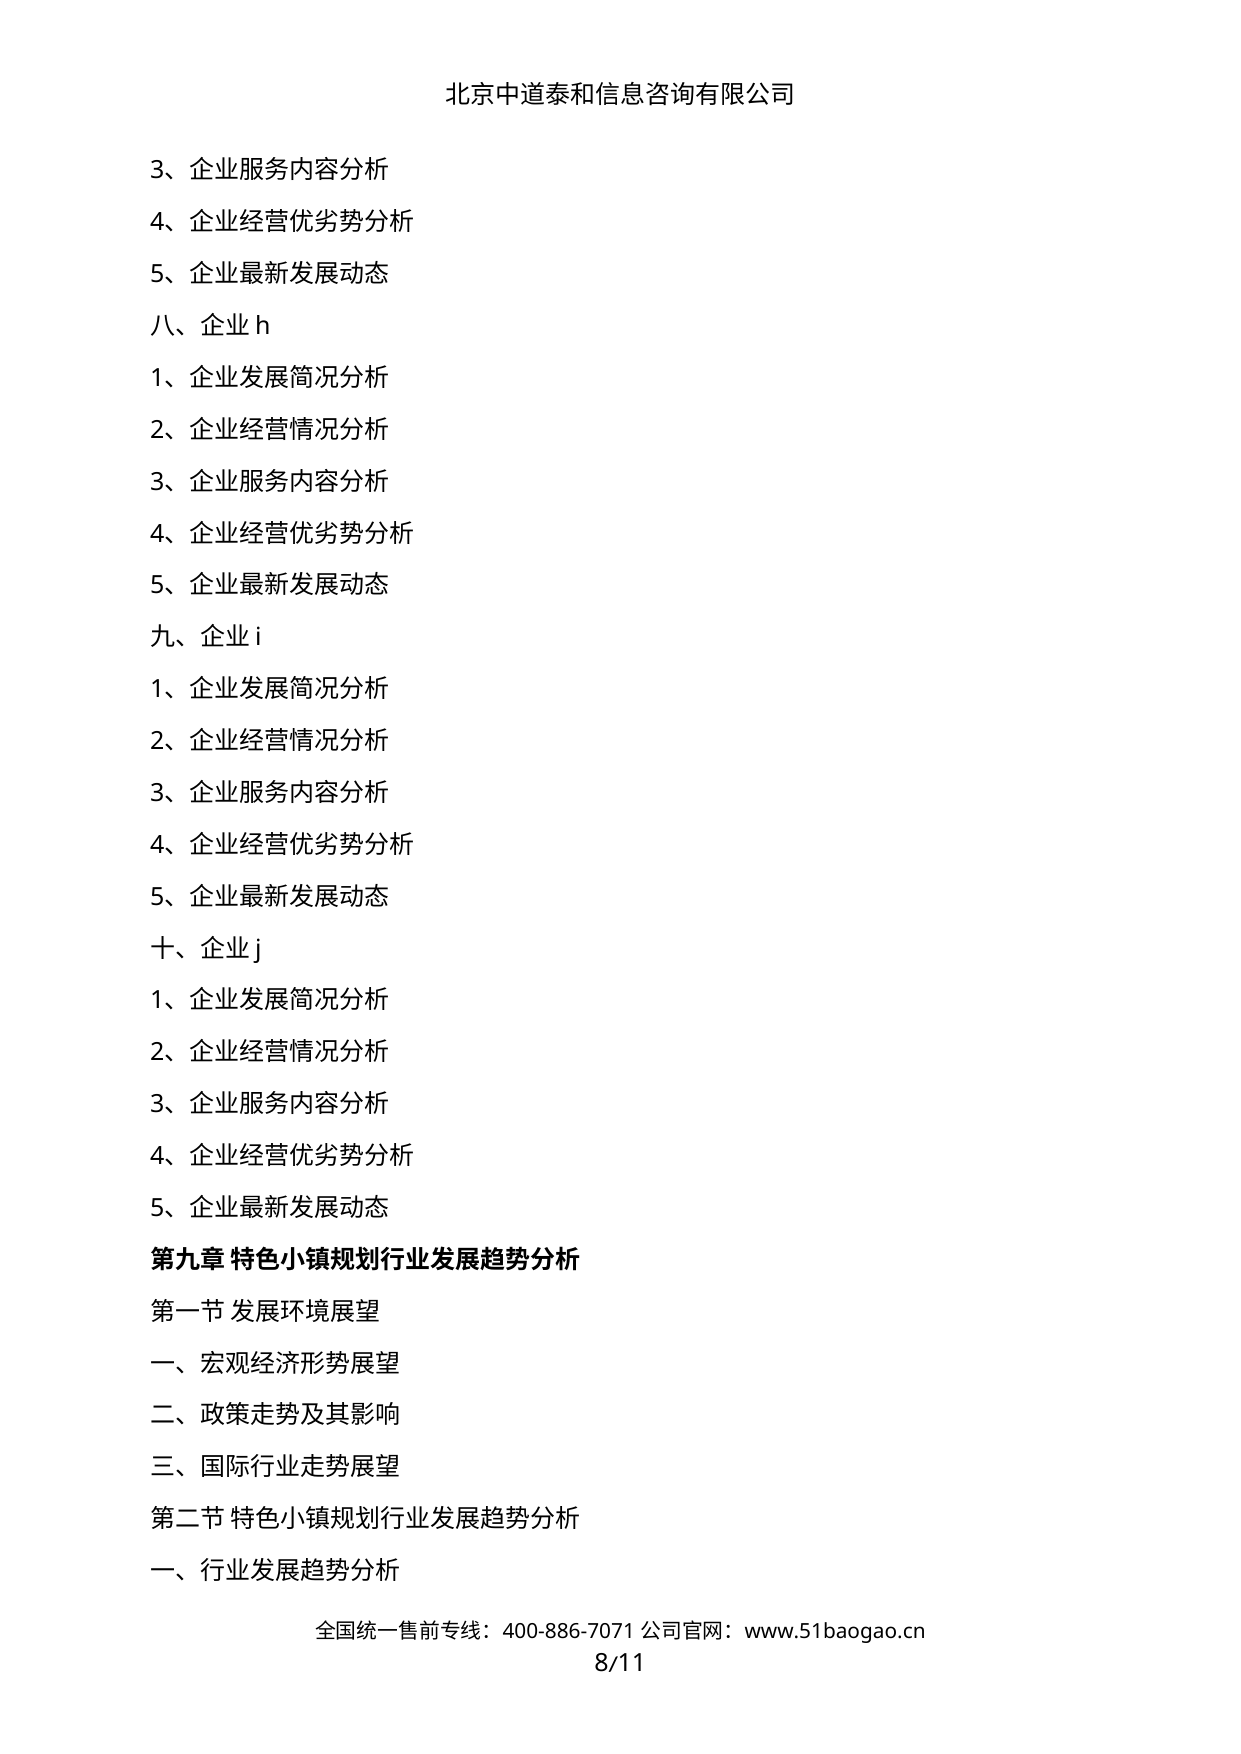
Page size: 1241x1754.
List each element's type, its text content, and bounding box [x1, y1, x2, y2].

text 一、宏观经济形势展望 [150, 1343, 1090, 1379]
text 3、企业服务内容分析 [150, 150, 1090, 186]
text 5、企业最新发展动态 [150, 876, 1090, 912]
text 九、企业i [150, 617, 1090, 653]
text 三、国际行业走势展望 [150, 1447, 1090, 1483]
text 2、企业经营情况分析 [150, 721, 1090, 757]
text 第二节 特色小镇规划行业发展趋势分析 [150, 1499, 1090, 1535]
text 1、企业发展简况分析 [150, 980, 1090, 1016]
text 4、企业经营优劣势分析 [150, 1136, 1090, 1172]
text 十、企业j [150, 928, 1090, 964]
text 1、企业发展简况分析 [150, 357, 1090, 394]
text 3、企业服务内容分析 [150, 772, 1090, 809]
text 5、企业最新发展动态 [150, 254, 1090, 290]
text 八、企业h [150, 306, 1090, 342]
text 1、企业发展简况分析 [150, 669, 1090, 705]
text 3、企业服务内容分析 [150, 461, 1090, 497]
text 2、企业经营情况分析 [150, 409, 1090, 446]
text 4、企业经营优劣势分析 [150, 513, 1090, 549]
text 4、企业经营优劣势分析 [150, 202, 1090, 238]
text 4、企业经营优劣势分析 [150, 824, 1090, 861]
text 5、企业最新发展动态 [150, 565, 1090, 601]
text 二、政策走势及其影响 [150, 1395, 1090, 1431]
text 第九章 特色小镇规划行业发展趋势分析 [150, 1239, 1090, 1276]
text 2、企业经营情况分析 [150, 1032, 1090, 1068]
text 第一节 发展环境展望 [150, 1291, 1090, 1327]
text 5、企业最新发展动态 [150, 1187, 1090, 1224]
text 3、企业服务内容分析 [150, 1084, 1090, 1120]
text 一、行业发展趋势分析 [150, 1551, 1090, 1587]
